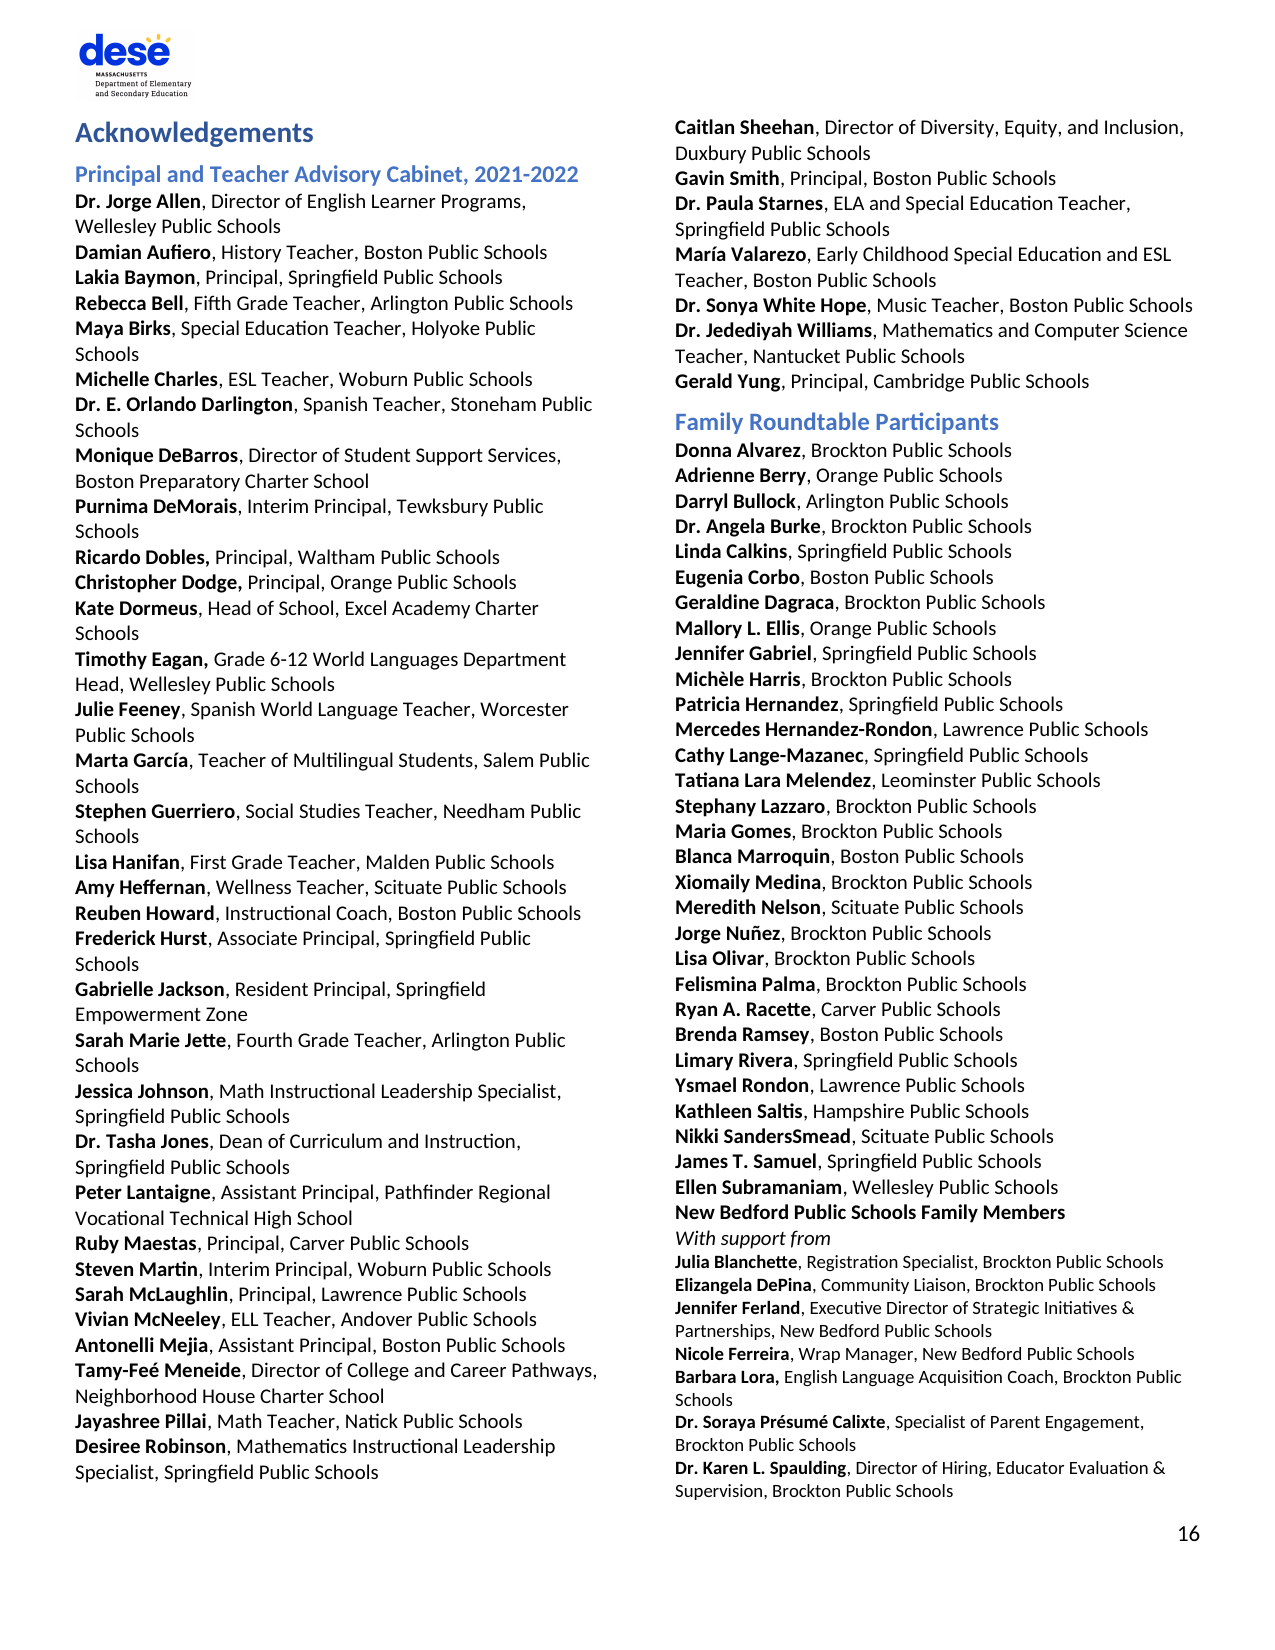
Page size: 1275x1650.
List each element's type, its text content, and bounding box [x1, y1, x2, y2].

text Jorge Nuñez, Brockton Public Schools [675, 920, 1200, 945]
text Dr. Sonya White Hope, Music Teacher, Boston Public Schools [675, 292, 1200, 318]
text Tatiana Lara Melendez, Leominster Public Schools [675, 767, 1200, 793]
text Maya Birks, Special Education Teacher, Holyoke Public Schools [75, 315, 600, 366]
text Ysmael Rondon, Lawrence Public Schools [675, 1072, 1200, 1098]
text Stephany Lazzaro, Brockton Public Schools [675, 793, 1200, 818]
text Purnima DeMorais, Interim Principal, Tewksbury Public Schools [75, 493, 600, 544]
text Jayashree Pillai, Math Teacher, Natick Public Schools [75, 1408, 600, 1434]
text Michèle Harris, Brockton Public Schools [675, 666, 1200, 691]
text Sarah Marie Jette, Fourth Grade Teacher, Arlington Public Schools [75, 1027, 600, 1078]
text Lisa Olivar, Brockton Public Schools [675, 945, 1200, 971]
text Dr. Karen L. Spaulding, Director of Hiring, Educator Evaluation & Supervision, Brockton Public Schools [675, 1457, 1200, 1502]
text Jennifer Gabriel, Springfield Public Schools [675, 640, 1200, 666]
text Mallory L. Ellis, Orange Public Schools [675, 615, 1200, 640]
text Patricia Hernandez, Springfield Public Schools [675, 691, 1200, 717]
text Rebecca Bell, Fifth Grade Teacher, Arlington Public Schools [75, 290, 600, 315]
text Ryan A. Racette, Carver Public Schools [675, 996, 1200, 1022]
text Monique DeBarros, Director of Student Support Services, Boston Preparatory Charter School [75, 442, 600, 493]
text Ruby Maestas, Principal, Carver Public Schools [75, 1230, 600, 1256]
text Ricardo Dobles, Principal, Waltham Public Schools [75, 544, 600, 569]
text Dr. Paula Starnes, ELA and Special Education Teacher, Springfield Public Schools [675, 191, 1200, 241]
text Xiomaily Medina, Brockton Public Schools [675, 869, 1200, 894]
text Julie Feeney, Spanish World Language Teacher, Worcester Public Schools [75, 697, 600, 747]
text Dr. Jedediyah Williams, Mathematics and Computer Science Teacher, Nantucket Public Schools [675, 318, 1200, 368]
text Ellen Subramaniam, Wellesley Public Schools [675, 1174, 1200, 1199]
text Jessica Johnson, Math Instructional Leadership Specialist, Springfield Public Schools [75, 1078, 600, 1129]
text Amy Heffernan, Wellness Teacher, Scituate Public Schools [75, 874, 600, 900]
text Christopher Dodge, Principal, Orange Public Schools [75, 569, 600, 595]
text Kate Dormeus, Head of School, Excel Academy Charter Schools [75, 595, 600, 646]
text Jennifer Ferland, Executive Director of Strategic Initiatives & Partnerships, New Bedford Public Schools [675, 1296, 1200, 1342]
text María Valarezo, Early Childhood Special Education and ESL Teacher, Boston Public Schools [675, 241, 1200, 292]
text Dr. Angela Burke, Brockton Public Schools [675, 513, 1200, 539]
text Donna Alvarez, Brockton Public Schools [675, 437, 1200, 462]
text With support from [675, 1225, 1200, 1250]
text Steven Martin, Interim Principal, Woburn Public Schools [75, 1256, 600, 1281]
text Antonelli Mejia, Assistant Principal, Boston Public Schools [75, 1332, 600, 1357]
text Nikki SandersSmead, Scituate Public Schools [675, 1123, 1200, 1149]
text Vivian McNeeley, ELL Teacher, Andover Public Schools [75, 1307, 600, 1332]
text Adrienne Berry, Orange Public Schools [675, 462, 1200, 488]
text Limary Rivera, Springfield Public Schools [675, 1047, 1200, 1072]
text Meredith Nelson, Scituate Public Schools [675, 894, 1200, 920]
text Felismina Palma, Brockton Public Schools [675, 971, 1200, 996]
text Acknowledgements [75, 114, 600, 150]
text Gerald Yung, Principal, Cambridge Public Schools [675, 368, 1200, 394]
text Frederick Hurst, Associate Principal, Springfield Public Schools [75, 925, 600, 976]
text Marta García, Teacher of Multilingual Students, Salem Public Schools [75, 747, 600, 798]
text Gavin Smith, Principal, Boston Public Schools [675, 165, 1200, 191]
text James T. Samuel, Springfield Public Schools [675, 1149, 1200, 1174]
text Kathleen Saltis, Hampshire Public Schools [675, 1098, 1200, 1123]
text Elizangela DePina, Community Liaison, Brockton Public Schools [675, 1273, 1200, 1296]
text Julia Blanchette, Registration Specialist, Brockton Public Schools [675, 1250, 1200, 1273]
text Gabrielle Jackson, Resident Principal, Springfield Empowerment Zone [75, 976, 600, 1027]
text Cathy Lange-Mazanec, Springfield Public Schools [675, 742, 1200, 767]
text Lisa Hanifan, First Grade Teacher, Malden Public Schools [75, 849, 600, 874]
text Nicole Ferreira, Wrap Manager, New Bedford Public Schools [675, 1342, 1200, 1365]
text Mercedes Hernandez-Rondon, Lawrence Public Schools [675, 717, 1200, 742]
text Maria Gomes, Brockton Public Schools [675, 818, 1200, 844]
text Dr. E. Orlando Darlington, Spanish Teacher, Stoneham Public Schools [75, 392, 600, 442]
text Eugenia Corbo, Boston Public Schools [675, 564, 1200, 589]
text Blanca Marroquin, Boston Public Schools [675, 844, 1200, 869]
text Reuben Howard, Instructional Coach, Boston Public Schools [75, 900, 600, 925]
text Barbara Lora, English Language Acquisition Coach, Brockton Public Schools [675, 1365, 1200, 1411]
text Geraldine Dagraca, Brockton Public Schools [675, 589, 1200, 615]
text Lakia Baymon, Principal, Springfield Public Schools [75, 264, 600, 290]
text Sarah McLaughlin, Principal, Lawrence Public Schools [75, 1281, 600, 1307]
text Timothy Eagan, Grade 6-12 World Languages Department Head, Wellesley Public Schools [75, 646, 600, 697]
text Peter Lantaigne, Assistant Principal, Pathfinder Regional Vocational Technical High School [75, 1179, 600, 1230]
text Damian Aufiero, History Teacher, Boston Public Schools [75, 239, 600, 264]
text Linda Calkins, Springfield Public Schools [675, 539, 1200, 564]
text Brenda Ramsey, Boston Public Schools [675, 1022, 1200, 1047]
text Family Roundtable Participants [675, 406, 1200, 437]
text Dr. Tasha Jones, Dean of Curriculum and Instruction, Springfield Public Schools [75, 1129, 600, 1179]
text Principal and Teacher Advisory Cabinet, 2021-2022 [75, 159, 600, 188]
text Darryl Bullock, Arlington Public Schools [675, 488, 1200, 513]
text Dr. Soraya Présumé Calixte, Specialist of Parent Engagement, Brockton Public Schools [675, 1411, 1200, 1457]
text Michelle Charles, ESL Teacher, Woburn Public Schools [75, 366, 600, 392]
text Stephen Guerriero, Social Studies Teacher, Needham Public Schools [75, 798, 600, 849]
text Dr. Jorge Allen, Director of English Learner Programs, Wellesley Public Schools [75, 188, 600, 239]
text New Bedford Public Schools Family Members [675, 1199, 1200, 1225]
text Caitlan Sheehan, Director of Diversity, Equity, and Inclusion, Duxbury Public Schools [675, 114, 1200, 165]
text Desiree Robinson, Mathematics Instructional Leadership Specialist, Springfield Public Schools [75, 1434, 600, 1484]
text Tamy-Feé Meneide, Director of College and Career Pathways, Neighborhood House Charter School [75, 1357, 600, 1408]
picture [75, 30, 196, 102]
